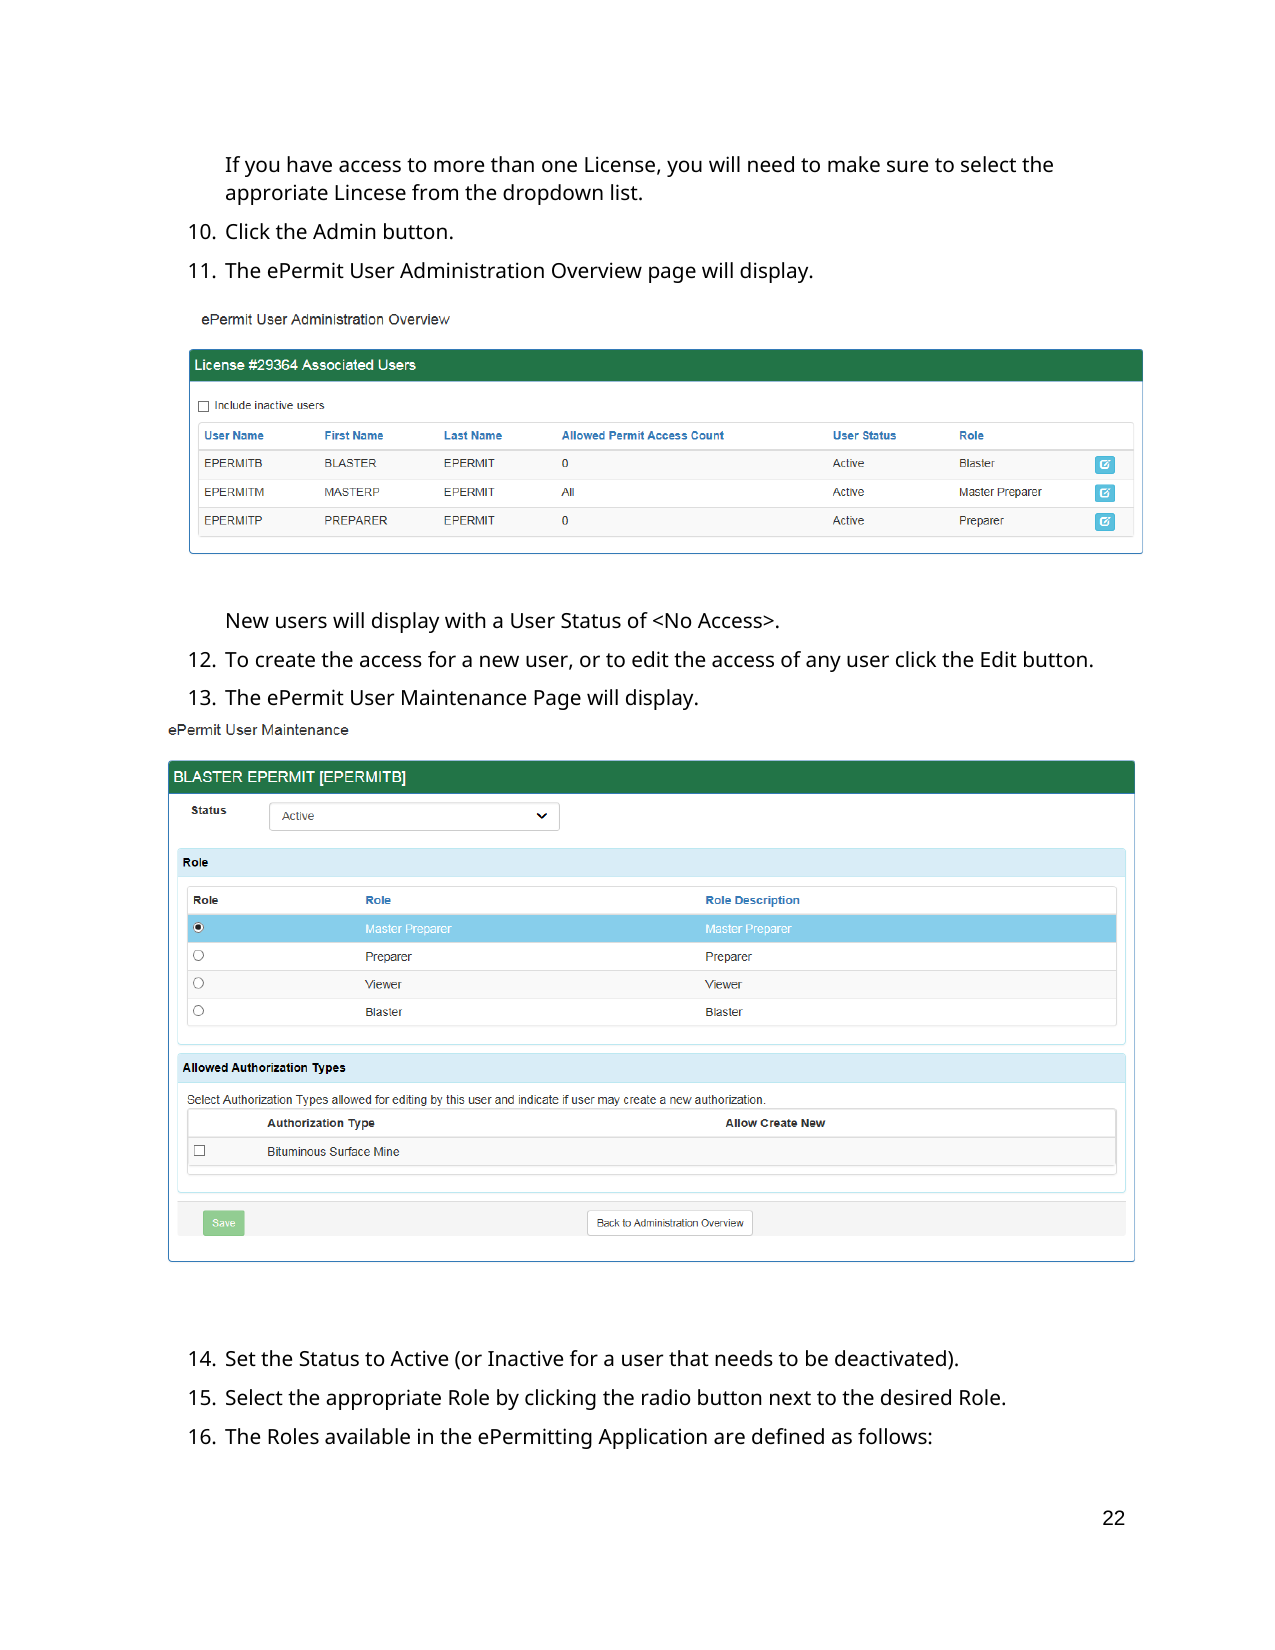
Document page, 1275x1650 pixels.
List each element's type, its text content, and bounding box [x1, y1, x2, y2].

text New users will display with a User Status of <No Access>. [225, 606, 1125, 634]
list Click the Admin button. [187, 217, 1125, 246]
list To create the access for a new user, or to edit the access of any user click the Edit button. [187, 645, 1125, 673]
list Select the appropriate Role by clicking the radio button next to the desired Role. [187, 1383, 1125, 1411]
list The ePermit User Maintenance Page will display. [187, 683, 1125, 712]
picture [171, 302, 1147, 564]
text If you have access to more than one License, you will need to make sure to select the approriate Lincese from the dropdown list. [225, 150, 1125, 207]
list The ePermit User Administration Overview page will display. [187, 256, 1125, 284]
picture [161, 718, 1146, 1274]
list The Roles available in the ePermitting Application are defined as follows: [187, 1422, 1125, 1450]
list Set the Status to Active (or Inactive for a user that needs to be deactivated). [187, 1344, 1125, 1372]
